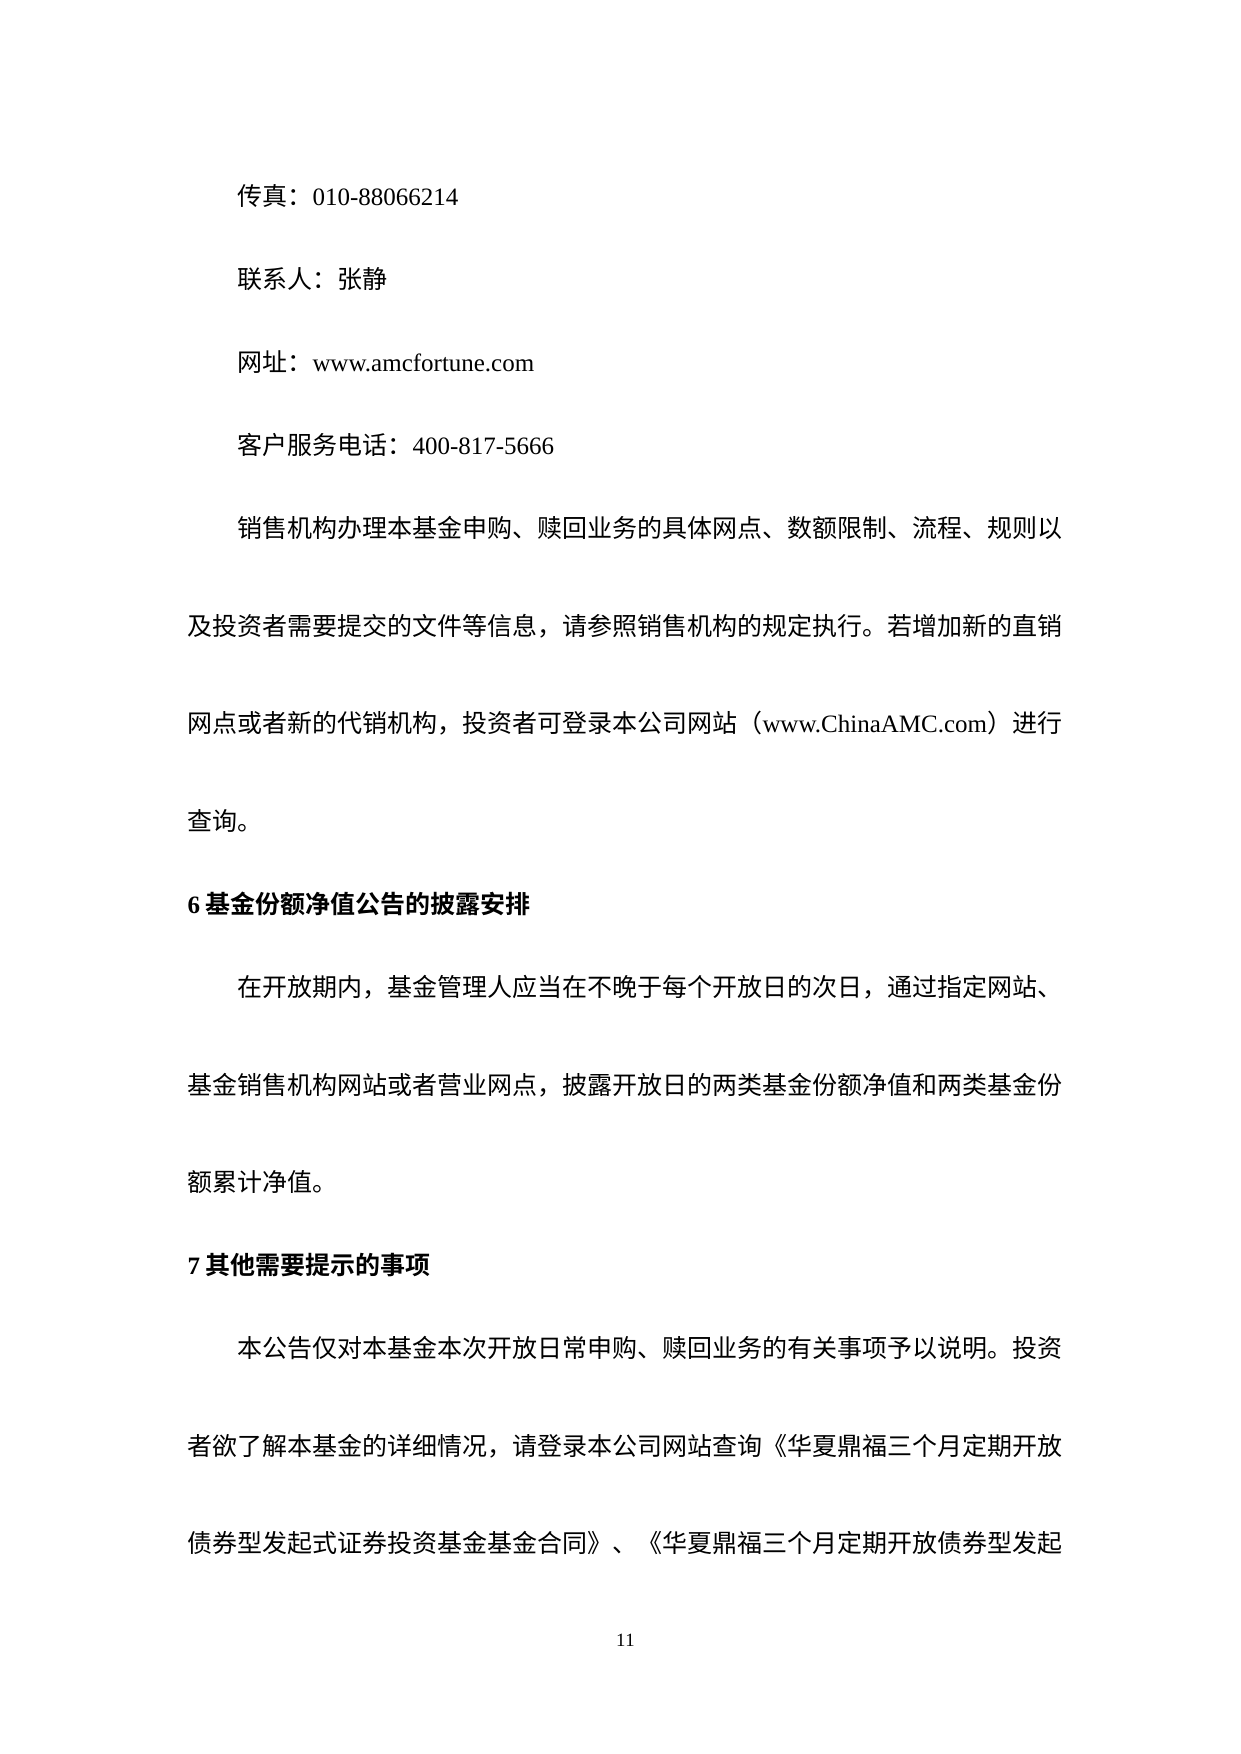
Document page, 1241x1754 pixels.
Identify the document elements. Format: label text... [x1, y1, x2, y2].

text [187, 1314, 1063, 1574]
subtitle 7其他需要提示的事项 [187, 1231, 1063, 1296]
text 联系人：张静 [187, 245, 1063, 310]
text 在开放期内，基金管理人应当在不晚于每个开放日的次日，通过指定网站、基金销售机构网站或者营业网点，披露开放日的两类基金份额净值和两类基金份额累计净值。 [187, 953, 1063, 1213]
text 销售机构办理本基金申购、赎回业务的具体网点、数额限制、流程、规则以及投资者需要提交的文件等信息，请参照销售机构的规定执行。若增加新的直销网点或者新的代销机构，投资者可登录本公司网站（www.ChinaAMC.com）进行查询。 [187, 494, 1063, 852]
text 传真：010-88066214 [187, 162, 1063, 227]
subtitle 6基金份额净值公告的披露安排 [187, 870, 1063, 935]
text 网址：www.amcfortune.com [187, 328, 1063, 393]
text 客户服务电话：400-817-5666 [187, 411, 1063, 476]
